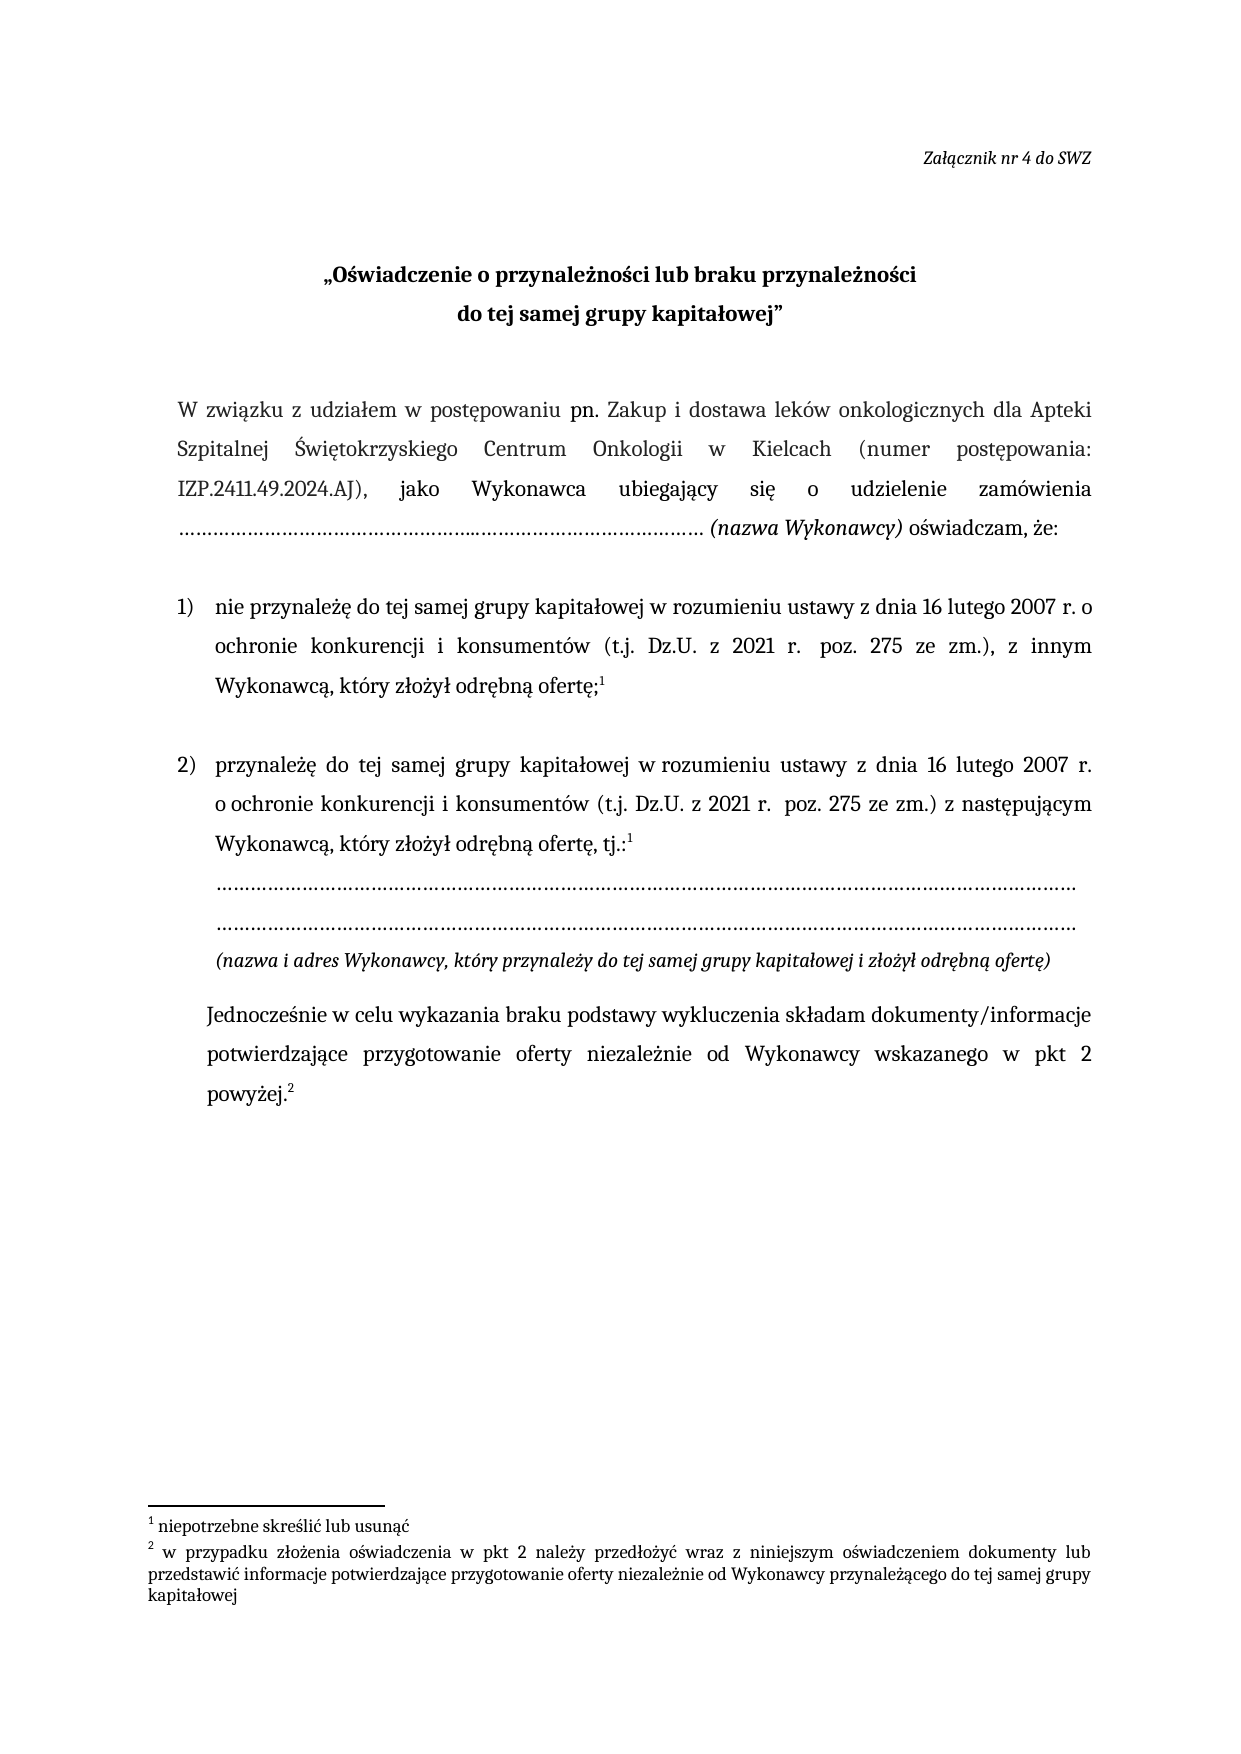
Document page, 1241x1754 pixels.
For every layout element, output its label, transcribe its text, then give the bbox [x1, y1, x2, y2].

text Jednocześnie w celu wykazania braku podstawy wykluczenia składam dokumenty/informacje potwierdzające przygotowanie oferty niezależnie od Wykonawcy wskazanego w pkt 2 powyżej. [207, 1002, 1093, 1107]
list nie przynależę do tej samej grupy kapitałowej w rozumieniu ustawy z dnia 16 lutego 2007 r. o ochronie konkurencji i konsumentów (t.j. Dz.U. z 2021 r. poz. 275 ze zm.), z innym Wykonawcą, który złożył odrębną ofertę; [177, 594, 1093, 699]
list (nazwa i adres Wykonawcy, który przynależy do tej samej grupy kapitałowej i złożył odrębną ofertę) [215, 949, 1093, 973]
list …………………………………………………………………………………………………………………………………… [215, 870, 1093, 897]
text Załącznik nr 4 do SWZ [148, 148, 1093, 169]
text do tej samej grupy kapitałowej” [148, 301, 1093, 327]
list przynależę do tej samej grupy kapitałowej w rozumieniu ustawy z dnia 16 lutego 2007 r. o ochronie konkurencji i konsumentów (t.j. Dz.U. z 2021 r. poz. 275 ze zm.) z następującym Wykonawcą, który złożył odrębną ofertę, tj.:1 [177, 752, 1093, 857]
list W związku z udziałem w postępowaniu pn. Zakup i dostawa leków onkologicznych dla Apteki Szpitalnej Świętokrzyskiego Centrum Onkologii w Kielcach (numer postępowania: IZP.2411.49.2024.AJ), jako Wykonawca ubiegający się o udzielenie zamówienia ……………………………………………..………………………………… (nazwa Wykonawcy) oświadczam, że: [177, 396, 1093, 541]
list …………………………………………………………………………………………………………………………………… [215, 910, 1093, 936]
text „Oświadczenie o przynależności lub braku przynależności [148, 261, 1093, 288]
